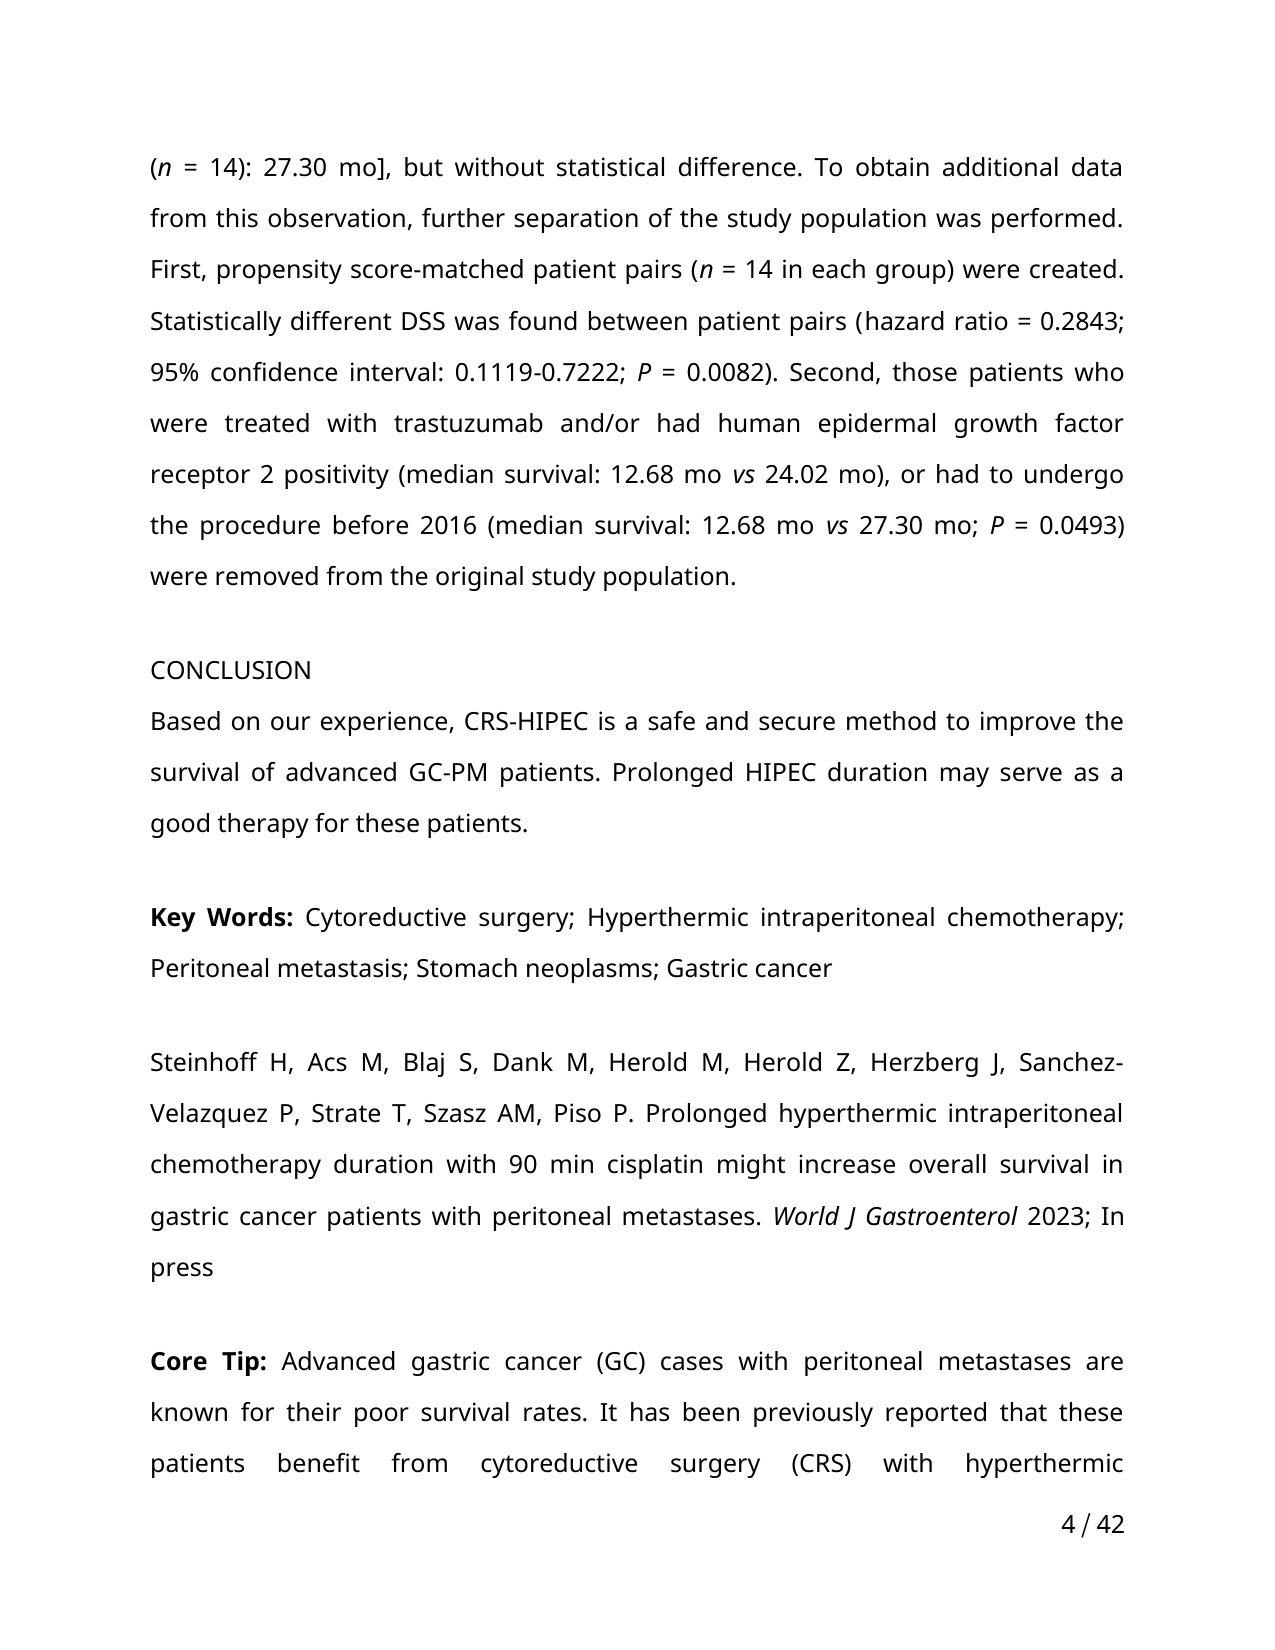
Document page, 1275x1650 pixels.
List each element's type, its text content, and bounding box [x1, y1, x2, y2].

text Steinhoff H, Acs M, Blaj S, Dank M, Herold M, Herold Z, Herzberg J, Sanchez-Velazquez P, Strate T, Szasz AM, Piso P. Prolonged hyperthermic intraperitoneal chemotherapy duration with 90 min cisplatin might increase overall survival in gastric cancer patients with peritoneal metastases. World J Gastroenterol 2023; In press [150, 1045, 1125, 1283]
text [150, 1343, 1125, 1479]
text CONCLUSION [150, 652, 1125, 687]
text Key Words: Cytoreductive surgery; Hyperthermic intraperitoneal chemotherapy; Peritoneal metastasis; Stomach neoplasms; Gastric cancer [150, 900, 1125, 985]
text Based on our experience, CRS-HIPEC is a safe and secure method to improve the survival of advanced GC-PM patients. Prolonged HIPEC duration may serve as a good therapy for these patients. [150, 703, 1125, 840]
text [150, 150, 1125, 592]
